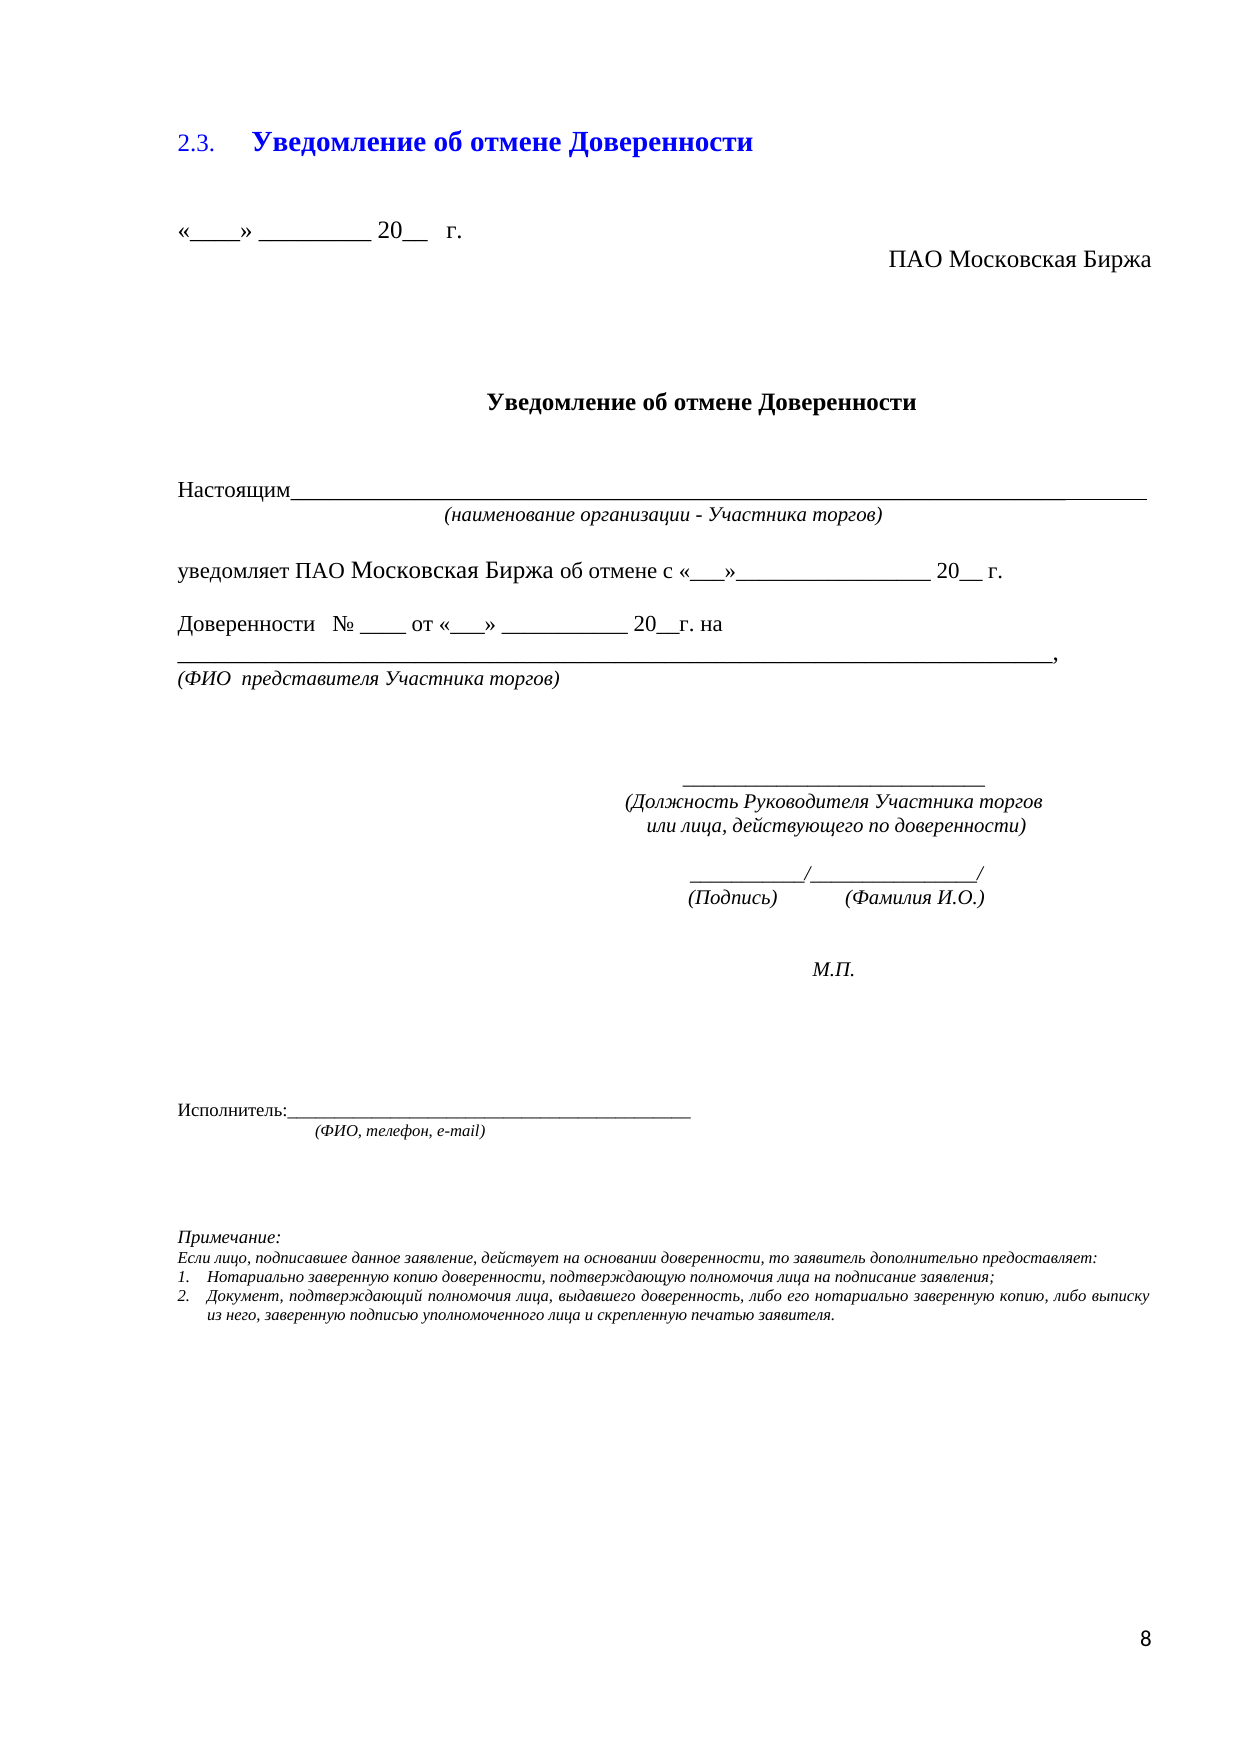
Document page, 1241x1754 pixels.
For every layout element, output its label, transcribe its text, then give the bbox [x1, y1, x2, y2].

text ПАО Московская Биржа [251, 244, 1152, 272]
text Если лицо, подписавшее данное заявление, действует на основании доверенности, то заявитель дополнительно предоставляет: [177, 1247, 1152, 1267]
text Настоящим______________________________________________________________ [177, 474, 1152, 502]
text (наименование организации - Участника торгов) [177, 502, 1152, 526]
text М.П. [513, 957, 1156, 981]
subtitle Уведомление об отмене Доверенности [177, 124, 1152, 157]
text ___________/________________/ [513, 861, 1156, 885]
text уведомляет ПАО Московская Биржа об отмене с «___»_________________ 20__ г. [177, 555, 1152, 584]
text (ФИО представителя Участника торгов) [177, 665, 1152, 689]
text «____» _________ 20__ г. [177, 215, 1152, 244]
text Примечание: [177, 1226, 1152, 1247]
list Нотариально заверенную копию доверенности, подтверждающую полномочия лица на подписание заявления; [177, 1267, 1152, 1286]
text Исполнитель:___________________________________________ [177, 1099, 1152, 1120]
text Уведомление об отмене Доверенности [251, 387, 1152, 416]
text (ФИО, телефон, e-mail) [177, 1120, 1152, 1139]
text (Должность Руководителя Участника торгов [513, 789, 1156, 813]
text _____________________________ [513, 765, 1156, 789]
text или лица, действующего по доверенности) [513, 813, 1156, 837]
text Доверенности № ____ от «___» ___________ 20__г. на ______________________________________________________________________, [177, 610, 1152, 665]
text (Подпись) (Фамилия И.О.) [513, 885, 1156, 909]
list Документ, подтверждающий полномочия лица, выдавшего доверенность, либо его нотариально заверенную копию, либо выписку из него, заверенную подписью уполномоченного лица и скрепленную печатью заявителя. [177, 1286, 1152, 1324]
